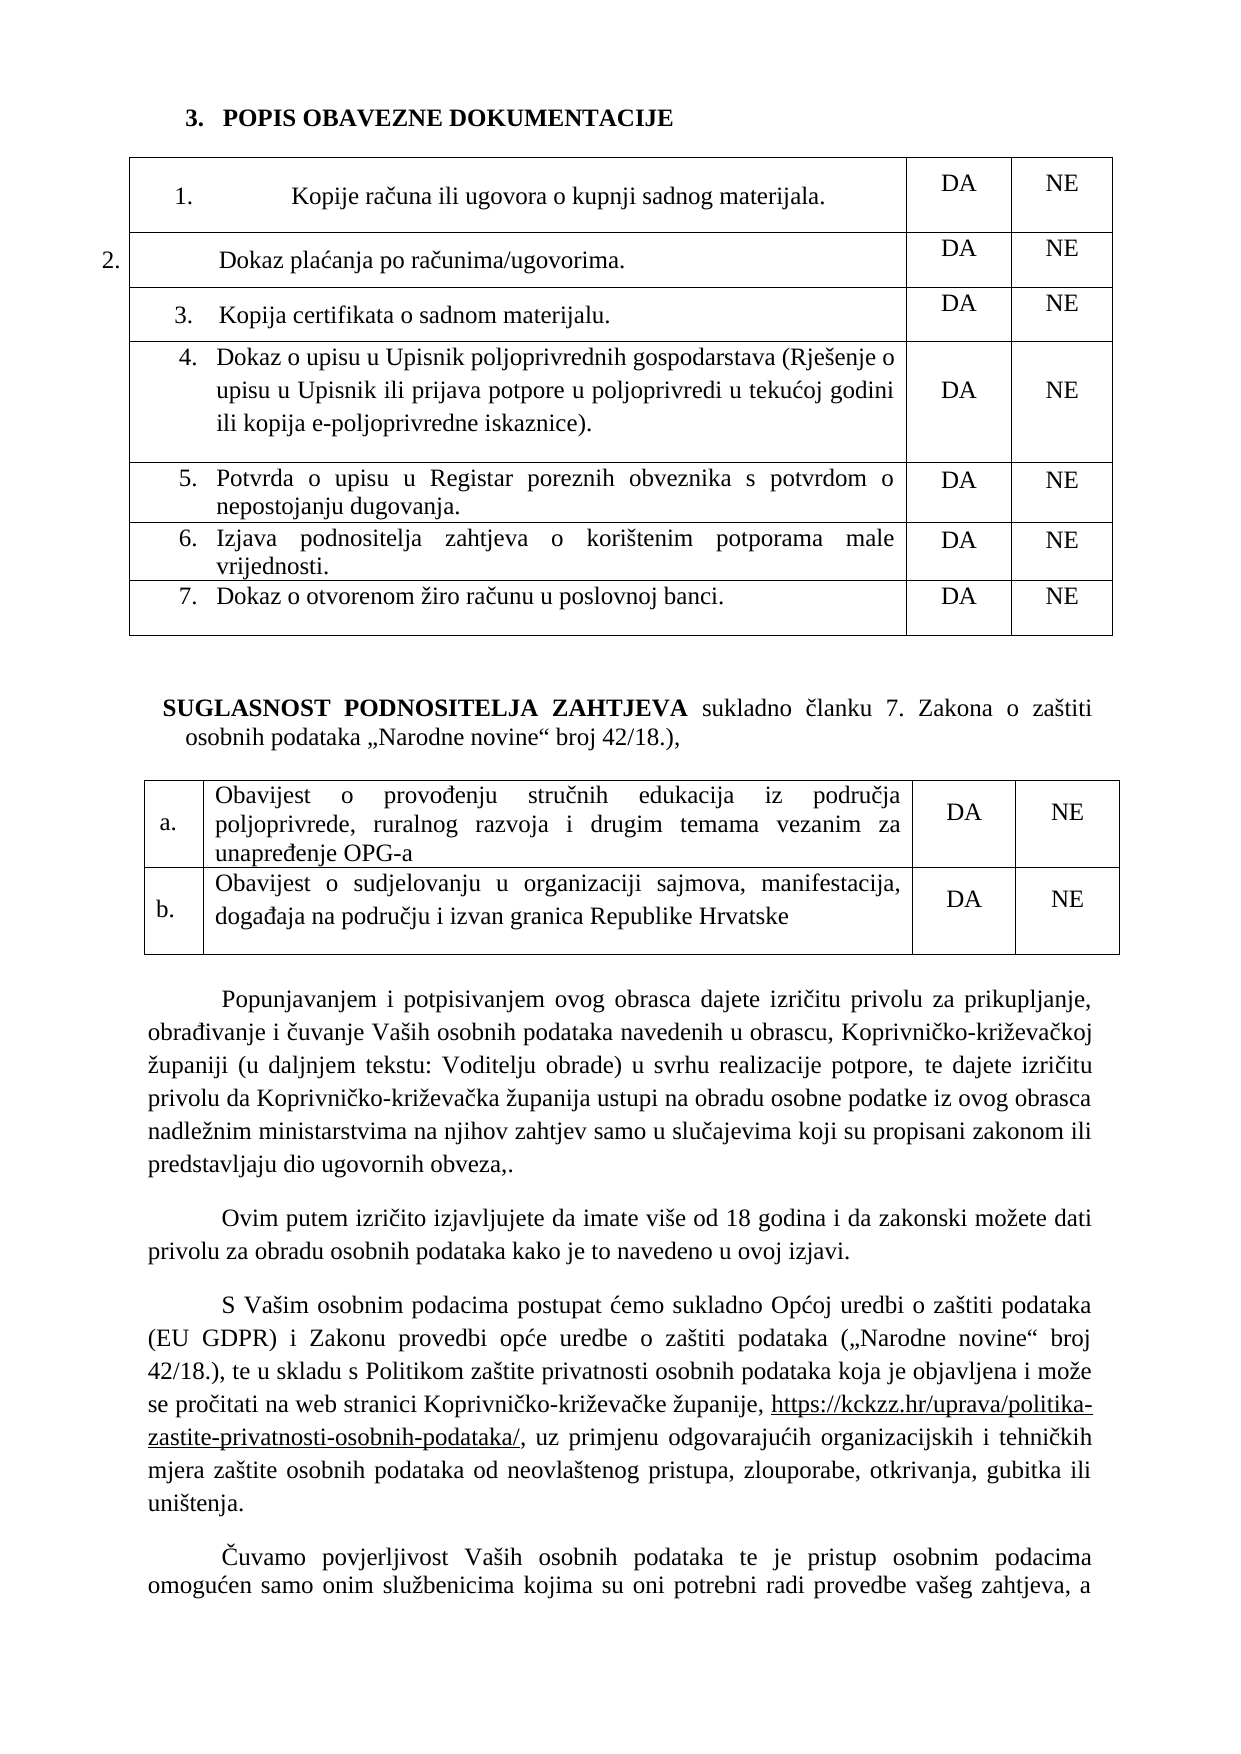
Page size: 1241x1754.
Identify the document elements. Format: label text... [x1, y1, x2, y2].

table_cell [145, 868, 203, 954]
table_header Kopije računa ili ugovora o kupnji sadnog materijala. [130, 158, 906, 232]
table_cell Kopija certifikata o sadnom materijalu. [130, 288, 906, 341]
table_header DA [907, 158, 1011, 232]
table_cell NE [1012, 342, 1112, 462]
text Popunjavanjem i potpisivanjem ovog obrasca dajete izričitu privolu za prikupljanje, obrađivanje i čuvanje Vaših osobnih podataka navedenih u obrascu, Koprivničko-križevačkoj županiji (u daljnjem tekstu: Voditelju obrade) u svrhu realizacije potpore, te dajete izričitu privolu da Koprivničko-križevačka županija ustupi na obradu osobne podatke iz ovog obrasca nadležnim ministarstvima na njihov zahtjev samo u slučajevima koji su propisani zakonom ili predstavljaju dio ugovornih obveza,. [148, 984, 1093, 1178]
table_header [145, 781, 203, 867]
table_cell NE [1012, 233, 1112, 287]
table_cell DA [907, 581, 1011, 635]
table_cell NE [1012, 581, 1112, 635]
table_header DA [913, 781, 1015, 867]
table_cell NE [1012, 523, 1112, 580]
list POPIS OBAVEZNE DOKUMENTACIJE [185, 103, 1093, 132]
table_cell NE [1012, 288, 1112, 341]
table_cell NE [1016, 868, 1119, 954]
table_cell Obavijest o sudjelovanju u organizaciji sajmova, manifestacija, događaja na području i izvan granica Republike Hrvatske [204, 868, 912, 954]
table_cell DA [913, 868, 1015, 954]
table_cell DA [907, 288, 1011, 341]
table_header Obavijest o provođenju stručnih edukacija iz područja poljoprivrede, ruralnog razvoja i drugim temama vezanim za unapređenje OPG-a [204, 781, 912, 867]
table_cell Potvrda o upisu u Registar poreznih obveznika s potvrdom o nepostojanju dugovanja. [130, 463, 906, 522]
table_cell Dokaz o upisu u Upisnik poljoprivrednih gospodarstava (Rješenje o upisu u Upisnik ili prijava potpore u poljoprivredi u tekućoj godini ili kopija e-poljoprivredne iskaznice). [130, 342, 906, 462]
table_cell Izjava podnositelja zahtjeva o korištenim potporama male vrijednosti. [130, 523, 906, 580]
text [148, 1542, 1093, 1599]
text S Vašim osobnim podacima postupat ćemo sukladno Općoj uredbi o zaštiti podataka (EU GDPR) i Zakonu provedbi opće uredbe o zaštiti podataka („Narodne novine“ broj 42/18.), te u skladu s Politikom zaštite privatnosti osobnih podataka koja je objavljena i može se pročitati na web stranici Koprivničko-križevačke županije, https://kckzz.hr/uprava/politika-zastite-privatnosti-osobnih-podataka/, uz primjenu odgovarajućih organizacijskih i tehničkih mjera zaštite osobnih podataka od neovlaštenog pristupa, zlouporabe, otkrivanja, gubitka ili uništenja. [148, 1290, 1093, 1517]
table_cell DA [907, 233, 1011, 287]
table_cell Dokaz plaćanja po računima/ugovorima. [130, 233, 906, 287]
table_header NE [1012, 158, 1112, 232]
table_cell NE [1012, 463, 1112, 522]
table_cell 7. Dokaz o otvorenom žiro računu u poslovnoj banci. [130, 581, 906, 635]
table_cell DA [907, 463, 1011, 522]
table_cell DA [907, 523, 1011, 580]
table_header NE [1016, 781, 1119, 867]
table_cell DA [907, 342, 1011, 462]
text SUGLASNOST PODNOSITELJA ZAHTJEVA sukladno članku 7. Zakona o zaštiti osobnih podataka „Narodne novine“ broj 42/18.), [162, 693, 1093, 751]
text Ovim putem izričito izjavljujete da imate više od 18 godina i da zakonski možete dati privolu za obradu osobnih podataka kako je to navedeno u ovoj izjavi. [148, 1203, 1093, 1265]
